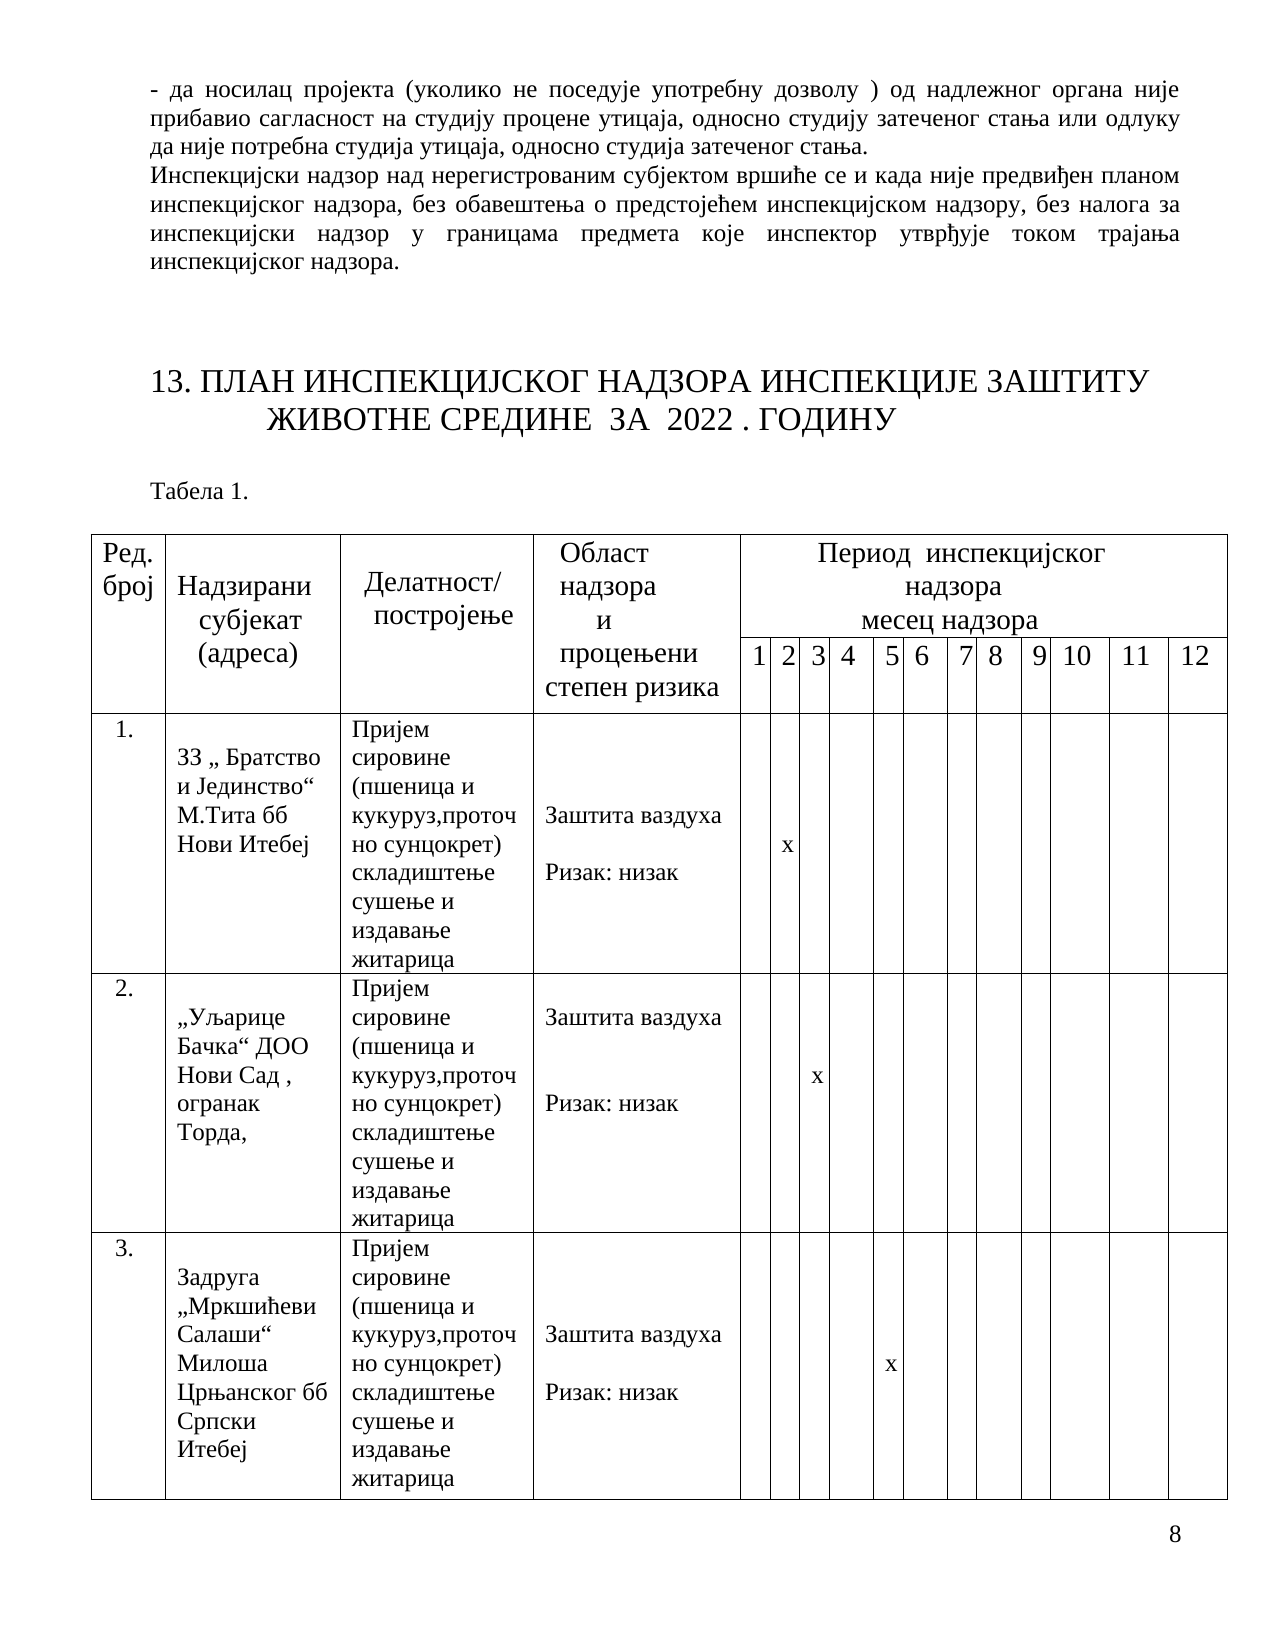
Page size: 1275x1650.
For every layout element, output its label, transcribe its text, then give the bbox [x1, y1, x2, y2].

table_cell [534, 1233, 740, 1499]
table_cell Пријем сировине (пшеница и кукуруз,проточно сунцокрет) складиштење сушење и издавање житарица [341, 714, 533, 972]
table_cell 3. [92, 1233, 165, 1499]
table_cell x [800, 974, 829, 1232]
table_cell [874, 714, 903, 972]
text 13. ПЛАН ИНСПЕКЦИЈСКОГ НАДЗОРА ИНСПЕКЦИЈЕ ЗАШТИТУ [150, 361, 1181, 400]
table_cell [771, 1233, 799, 1499]
table_cell [1169, 974, 1227, 1232]
table_cell [1051, 974, 1109, 1232]
table_cell 5 [874, 638, 903, 713]
table_cell 6 [904, 638, 947, 713]
table_cell x [874, 1233, 903, 1499]
table_cell [948, 1233, 976, 1499]
text Табела 1. [150, 476, 1181, 505]
table_cell 11 [1110, 638, 1168, 713]
table_cell ЗЗ „ Братство и Јединство“ М.Тита бб Нови Итебеј [166, 714, 340, 972]
table_cell [1051, 714, 1109, 972]
table_cell x [771, 714, 799, 972]
table_cell Пријем сировине (пшеница и кукуруз,проточно сунцокрет) складиштење сушење и издавање житарица [341, 974, 533, 1232]
table_cell [830, 1233, 873, 1499]
table_cell [1169, 714, 1227, 972]
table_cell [341, 1233, 533, 1499]
table_header Област надзора и процењени степен ризика [534, 535, 740, 713]
table_cell 1. [92, 714, 165, 972]
table_header Период инспекцијског надзора месец надзора [741, 535, 1227, 637]
table_cell 10 [1051, 638, 1109, 713]
table_cell [904, 714, 947, 972]
table_cell [1051, 1233, 1109, 1499]
table_cell [741, 1233, 770, 1499]
text Инспекцијски надзор над нерегистрованим субјектом вршиће се и када није предвиђен планом инспекцијског надзора, без обавештења о предстојећем инспекцијском надзору, без налога за инспекцијски надзор у границама предмета које инспектор утврђује током трајања инспекцијског надзора. [150, 160, 1181, 275]
table_cell 2. [92, 974, 165, 1232]
table_cell [1022, 714, 1050, 972]
table_cell [830, 714, 873, 972]
table_cell [830, 974, 873, 1232]
table_cell 12 [1169, 638, 1227, 713]
table_cell [977, 974, 1021, 1232]
table_cell [904, 974, 947, 1232]
table_cell [1110, 714, 1168, 972]
table_header Ред. број [92, 535, 165, 713]
table_cell 1 [741, 638, 770, 713]
table_cell Заштита ваздуха Ризак: низак [534, 714, 740, 972]
table_cell [977, 714, 1021, 972]
table_cell [1110, 974, 1168, 1232]
table_cell [1022, 1233, 1050, 1499]
table_cell [1022, 974, 1050, 1232]
table_cell 9 [1022, 638, 1050, 713]
table_cell 2 [771, 638, 799, 713]
table_cell „Уљарице Бачка“ ДОО Нови Сад , огранак Торда, [166, 974, 340, 1232]
table_cell [771, 974, 799, 1232]
table_cell [948, 714, 976, 972]
table_cell 4 [830, 638, 873, 713]
table_cell 3 [800, 638, 829, 713]
table_header Делатност/ постројење [341, 535, 533, 713]
table_cell [1110, 1233, 1168, 1499]
text ЖИВОТНЕ СРЕДИНЕ ЗА 2022 . ГОДИНУ [150, 400, 1181, 438]
table_header Надзирани субјекат (адреса) [166, 535, 340, 713]
table_cell [741, 974, 770, 1232]
table_cell [800, 714, 829, 972]
table_cell [977, 1233, 1021, 1499]
table_cell 8 [977, 638, 1021, 713]
text - да носилац пројекта (уколико не поседује употребну дозволу ) од надлежног органа није прибавио сагласност на студију процене утицаја, односно студију затеченог стања или одлуку да није потребна студија утицаја, односно студија затеченог стања. [150, 74, 1181, 160]
table_cell [904, 1233, 947, 1499]
table_cell Заштита ваздуха Ризак: низак [534, 974, 740, 1232]
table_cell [166, 1233, 340, 1499]
table_cell [741, 714, 770, 972]
table_cell [948, 974, 976, 1232]
table_cell 7 [948, 638, 976, 713]
table_cell [874, 974, 903, 1232]
table_cell [1169, 1233, 1227, 1499]
table_cell [800, 1233, 829, 1499]
